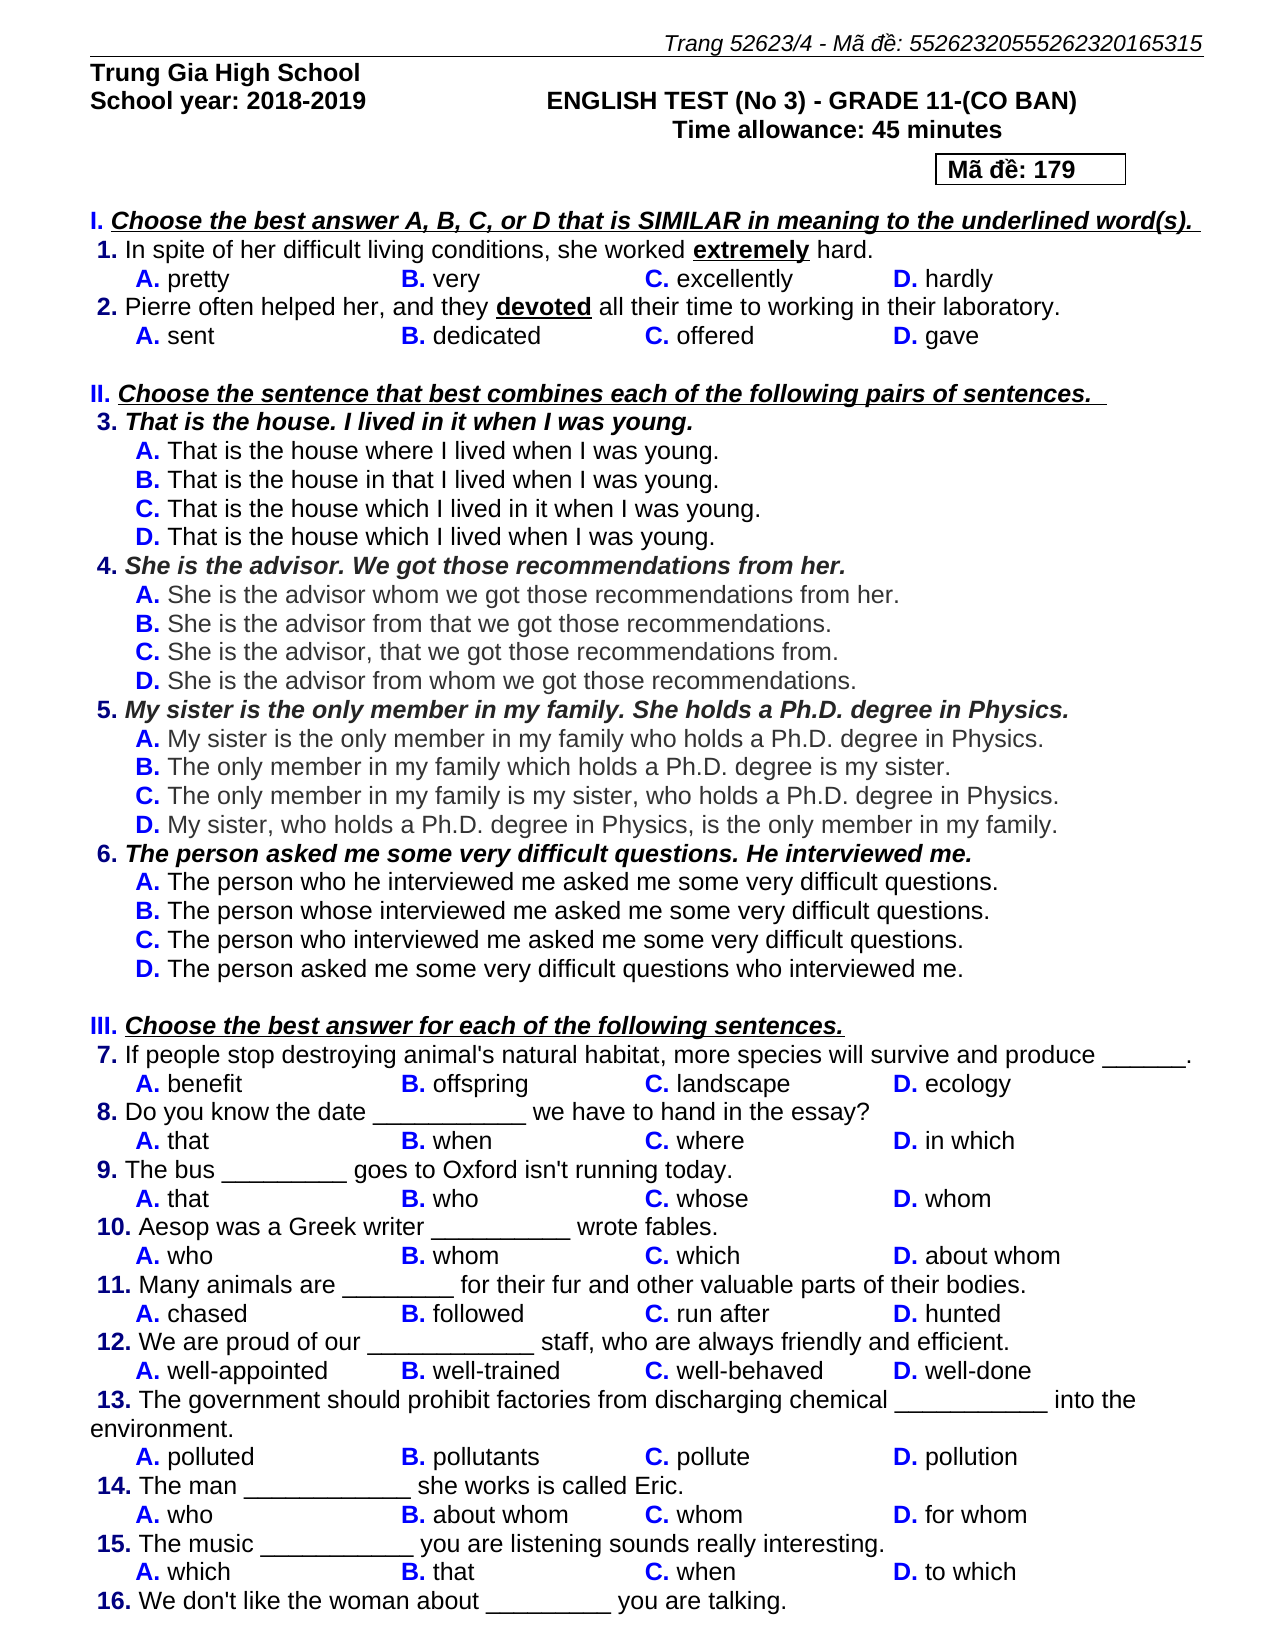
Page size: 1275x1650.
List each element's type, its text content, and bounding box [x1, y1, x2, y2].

text 9. The bus _________ goes to Oxford isn't running today. [90, 1155, 1204, 1183]
text D. My sister, who holds a Ph.D. degree in Physics, is the only member in my family. [90, 810, 1204, 838]
text A. My sister is the only member in my family who holds a Ph.D. degree in Physics. [90, 723, 1204, 752]
table_header Mã đề: 179 [937, 155, 1125, 184]
text A. pretty B. very C. excellently D. hardly [90, 263, 1204, 292]
text 5. My sister is the only member in my family. She holds a Ph.D. degree in Physics. [90, 695, 1204, 723]
text 11. Many animals are ________ for their fur and other valuable parts of their bodies. [90, 1270, 1204, 1298]
text 15. The music ___________ you are listening sounds really interesting. [90, 1528, 1204, 1557]
text A. That is the house where I lived when I was young. [90, 436, 1204, 465]
text A. who B. about whom C. whom D. for whom [90, 1500, 1204, 1528]
text II. Choose the sentence that best combines each of the following pairs of sentences. [90, 378, 1204, 407]
text 8. Do you know the date ___________ we have to hand in the essay? [90, 1097, 1204, 1126]
text 1. In spite of her difficult living conditions, she worked extremely hard. [90, 235, 1204, 263]
text III. Choose the best answer for each of the following sentences. [90, 1011, 1204, 1040]
text C. That is the house which I lived in it when I was young. [90, 493, 1204, 522]
text 4. She is the advisor. We got those recommendations from her. [90, 551, 1204, 580]
text 7. If people stop destroying animal's natural habitat, more species will survive and produce ______. [90, 1040, 1204, 1068]
text D. She is the advisor from whom we got those recommendations. [90, 666, 1204, 695]
text A. She is the advisor whom we got those recommendations from her. [90, 580, 1204, 608]
text 3. That is the house. I lived in it when I was young. [90, 407, 1204, 436]
text 2. Pierre often helped her, and they devoted all their time to working in their laboratory. [90, 292, 1204, 321]
text A. The person who he interviewed me asked me some very difficult questions. [90, 867, 1204, 896]
text D. The person asked me some very difficult questions who interviewed me. [90, 953, 1204, 982]
text A. who B. whom C. which D. about whom [90, 1241, 1204, 1270]
text A. that B. when C. where D. in which [90, 1126, 1204, 1155]
text 14. The man ____________ she works is called Eric. [90, 1471, 1204, 1500]
text A. well-appointed B. well-trained C. well-behaved D. well-done [90, 1356, 1204, 1385]
text 10. Aesop was a Greek writer __________ wrote fables. [90, 1212, 1204, 1241]
text B. She is the advisor from that we got those recommendations. [90, 608, 1204, 637]
text I. Choose the best answer A, B, C, or D that is SIMILAR in meaning to the underlined word(s). [90, 206, 1204, 235]
text 16. We don't like the woman about _________ you are talking. [90, 1586, 1204, 1615]
text B. The person whose interviewed me asked me some very difficult questions. [90, 896, 1204, 925]
text _________________________ THE END __________________________Trung Gia High School [90, 57, 1204, 86]
text 13. The government should prohibit factories from discharging chemical ___________ into the environment. [90, 1385, 1204, 1442]
text 6. The person asked me some very difficult questions. He interviewed me. [90, 838, 1204, 867]
text 12. We are proud of our ____________ staff, who are always friendly and efficient. [90, 1327, 1204, 1356]
text B. The only member in my family which holds a Ph.D. degree is my sister. [90, 752, 1204, 781]
text A. chased B. followed C. run after D. hunted [90, 1298, 1204, 1327]
text C. The only member in my family is my sister, who holds a Ph.D. degree in Physics. [90, 781, 1204, 810]
text A. benefit B. offspring C. landscape D. ecology [90, 1068, 1204, 1097]
text D. That is the house which I lived when I was young. [90, 522, 1204, 551]
text School year: 2018-2019 ENGLISH TEST (No 3) - GRADE 11-(CO BAN) [90, 86, 1204, 115]
text A. sent B. dedicated C. offered D. gave [90, 321, 1204, 350]
text A. that B. who C. whose D. whom [90, 1183, 1204, 1212]
text Time allowance: 45 minutes [90, 115, 1204, 144]
text C. She is the advisor, that we got those recommendations from. [90, 637, 1204, 666]
text C. The person who interviewed me asked me some very difficult questions. [90, 925, 1204, 953]
text A. which B. that C. when D. to which [90, 1557, 1204, 1586]
text A. polluted B. pollutants C. pollute D. pollution [90, 1442, 1204, 1471]
text B. That is the house in that I lived when I was young. [90, 465, 1204, 493]
